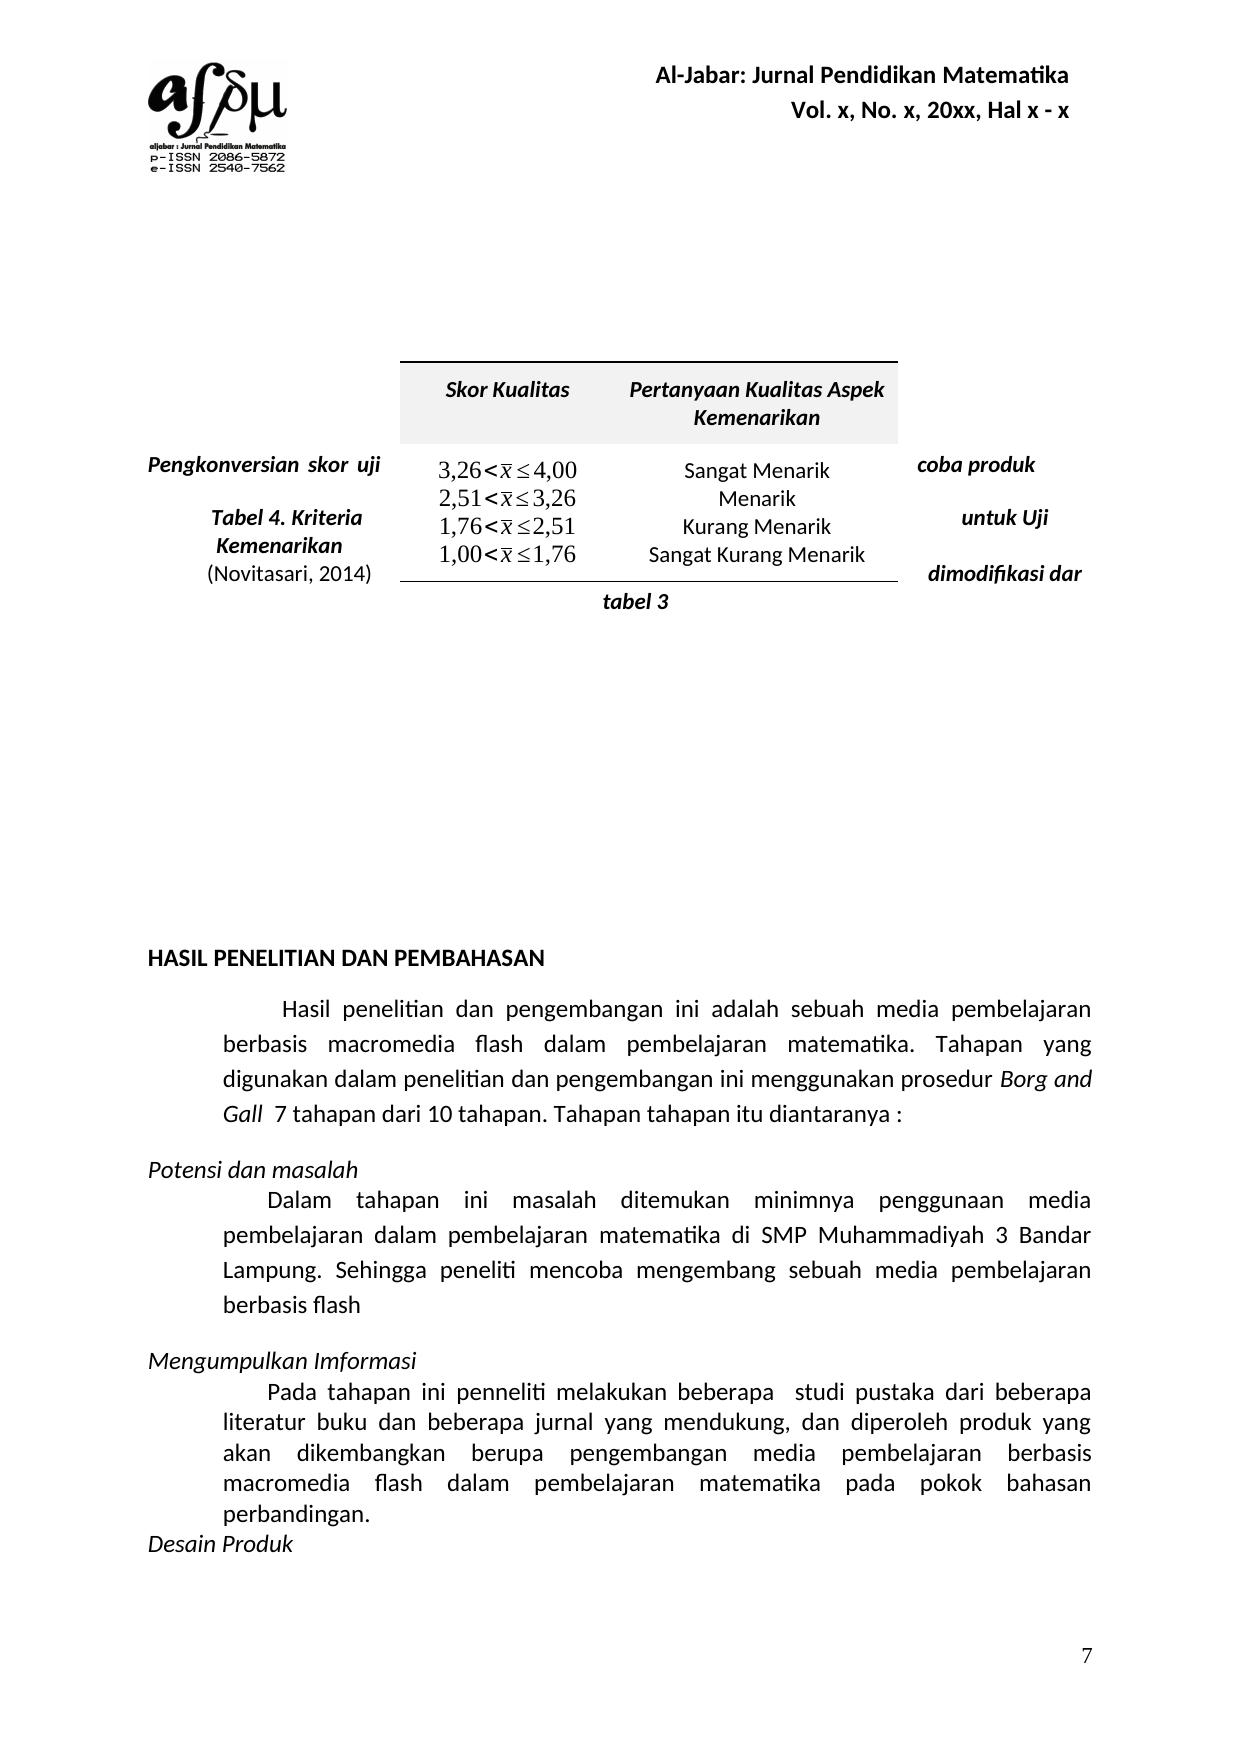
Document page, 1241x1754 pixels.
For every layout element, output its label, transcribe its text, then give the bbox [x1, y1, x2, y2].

table_header Pertanyaan Kualitas Aspek Kemenarikan [616, 363, 898, 444]
picture [147, 59, 288, 178]
table_cell Sangat Menarik Menarik Kurang Menarik Sangat Kurang Menarik [616, 444, 898, 581]
text Dalam tahapan ini masalah ditemukan minimnya penggunaan media pembelajaran dalam pembelajaran matematika di SMP Muhammadiyah 3 Bandar Lampung. Sehingga peneliti mencoba mengembang sebuah media pembelajaran berbasis flash [223, 1184, 1092, 1320]
table_cell [400, 444, 616, 581]
text Pengkonversian skor uji coba produk [898, 450, 1092, 478]
text dimodifikasi dar tabel 3 [178, 559, 1092, 616]
text Hasil penelitian dan pengembangan ini adalah sebuah media pembelajaran berbasis macromedia flash dalam pembelajaran matematika. Tahapan yang digunakan dalam penelitian dan pengembangan ini menggunakan prosedur Borg and Gall 7 tahapan dari 10 tahapan. Tahapan tahapan itu diantaranya : [223, 993, 1092, 1128]
text Potensi dan masalah [148, 1154, 1092, 1184]
text Tabel 4. Kriteria untuk Uji Kemenarikan [178, 503, 400, 559]
table_header Skor Kualitas [400, 363, 616, 444]
text Pada tahapan ini penneliti melakukan beberapa studi pustaka dari beberapa literatur buku dan beberapa jurnal yang mendukung, dan diperoleh produk yang akan dikembangkan berupa pengembangan media pembelajaran berbasis macromedia flash dalam pembelajaran matematika pada pokok bahasan perbandingan. [223, 1376, 1092, 1528]
text Desain Produk [148, 1528, 1092, 1559]
list HASIL PENELITIAN DAN PEMBAHASAN [148, 942, 1092, 972]
text Mengumpulkan Imformasi [148, 1345, 1092, 1376]
text Tabel 4. Kriteria untuk Uji Kemenarikan [898, 503, 1092, 559]
text Pengkonversian skor uji coba produk [148, 450, 400, 478]
